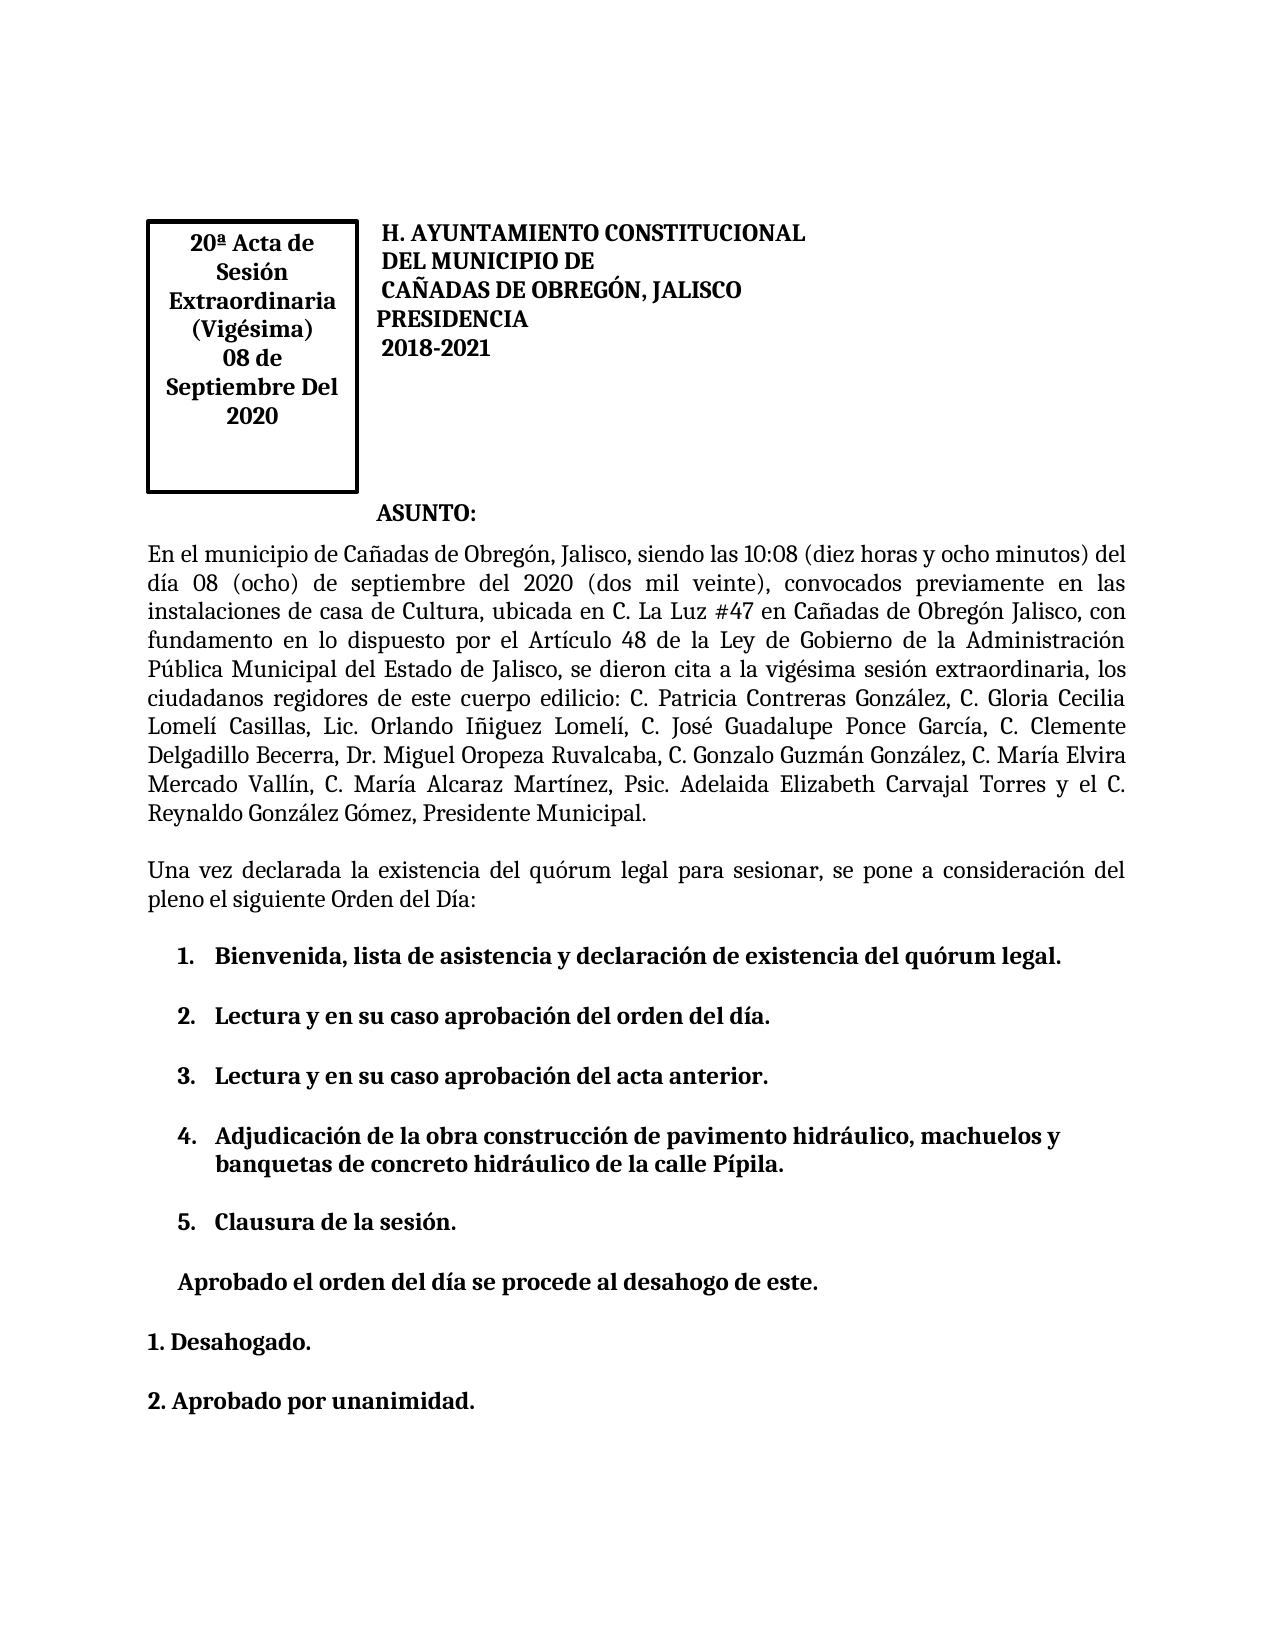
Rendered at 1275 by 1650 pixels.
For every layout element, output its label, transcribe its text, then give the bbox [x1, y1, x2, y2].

list Lectura y en su caso aprobación del acta anterior. [177, 1062, 1127, 1091]
text En el municipio de Cañadas de Obregón, Jalisco, siendo las 10:08 (diez horas y ocho minutos) del día 08 (ocho) de septiembre del 2020 (dos mil veinte), convocados previamente en las instalaciones de casa de Cultura, ubicada en C. La Luz #47 en Cañadas de Obregón Jalisco, con fundamento en lo dispuesto por el Artículo 48 de la Ley de Gobierno de la Administración Pública Municipal del Estado de Jalisco, se dieron cita a la vigésima sesión extraordinaria, los ciudadanos regidores de este cuerpo edilicio: C. Patricia Contreras González, C. Gloria Cecilia Lomelí Casillas, Lic. Orlando Iñiguez Lomelí, C. José Guadalupe Ponce García, C. Clemente Delgadillo Becerra, Dr. Miguel Oropeza Ruvalcaba, C. Gonzalo Guzmán González, C. María Elvira Mercado Vallín, C. María Alcaraz Martínez, Psic. Adelaida Elizabeth Carvajal Torres y el C. Reynaldo González Gómez, Presidente Municipal. [147, 540, 1127, 827]
text 2. Aprobado por unanimidad. [148, 1387, 1127, 1416]
text CAÑADAS DE OBREGÓN, JALISCO [359, 276, 1127, 305]
text DEL MUNICIPIO DE [359, 247, 1127, 276]
list Clausura de la sesión. [177, 1208, 1127, 1237]
text ASUNTO: [148, 498, 1127, 527]
text PRESIDENCIA [359, 305, 1127, 333]
list Bienvenida, lista de asistencia y declaración de existencia del quórum legal. [177, 942, 1127, 971]
list Lectura y en su caso aprobación del orden del día. [177, 1002, 1127, 1031]
text Una vez declarada la existencia del quórum legal para sesionar, se pone a consideración del pleno el siguiente Orden del Día: [147, 856, 1127, 913]
text Aprobado el orden del día se procede al desahogo de este. [177, 1268, 1127, 1296]
text H. AYUNTAMIENTO CONSTITUCIONAL [148, 218, 1127, 247]
text 2018-2021 [359, 333, 1127, 362]
list Adjudicación de la obra construcción de pavimento hidráulico, machuelos y banquetas de concreto hidráulico de la calle Pípila. [177, 1122, 1127, 1179]
text 1. Desahogado. [148, 1327, 1127, 1356]
